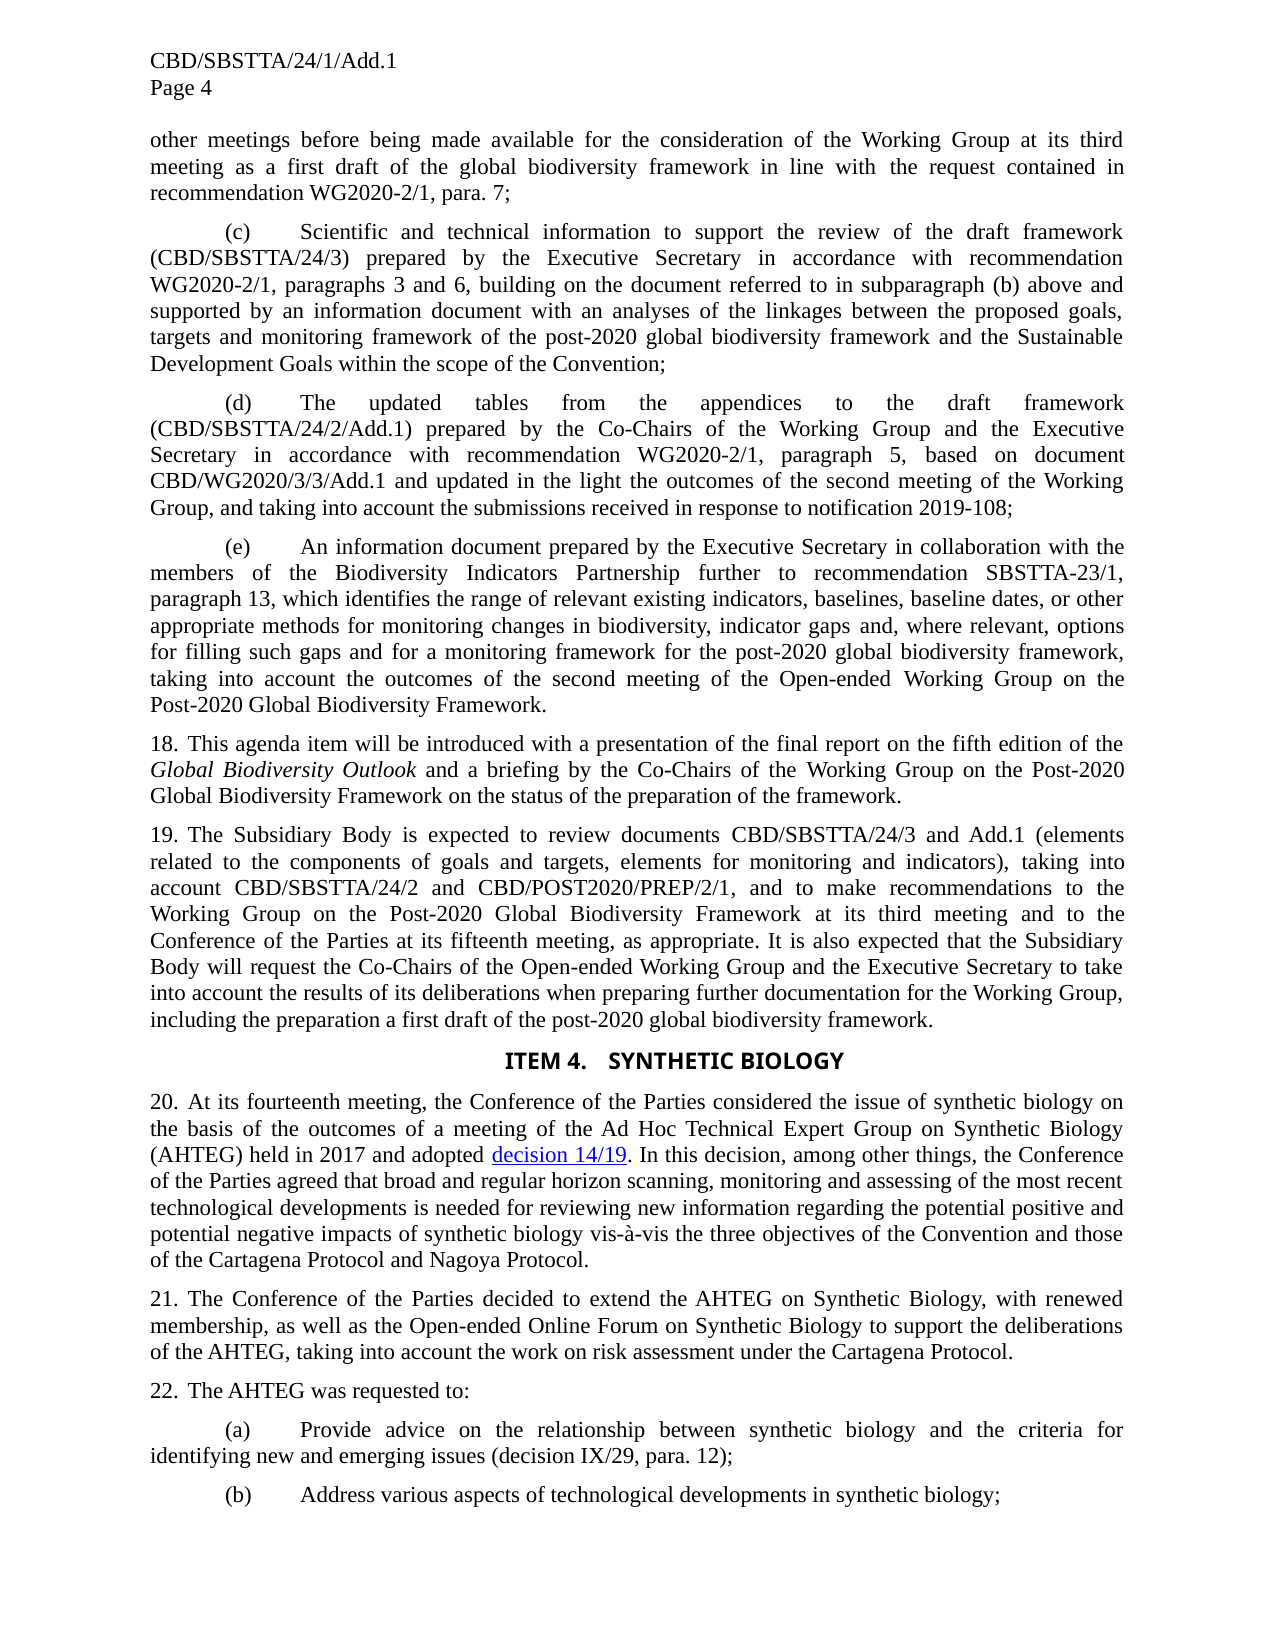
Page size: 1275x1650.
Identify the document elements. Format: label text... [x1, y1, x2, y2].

text This agenda item will be introduced with a presentation of the final report on the fifth edition of the Global Biodiversity Outlook and a briefing by the Co-Chairs of the Working Group on the Post-2020 Global Biodiversity Framework on the status of the preparation of the framework. [150, 730, 1125, 809]
text The Subsidiary Body is expected to review documents CBD/SBSTTA/24/3 and Add.1 (elements related to the components of goals and targets, elements for monitoring and indicators), taking into account CBD/SBSTTA/24/2 and CBD/POST2020/PREP/2/1, and to make recommendations to the Working Group on the Post-2020 Global Biodiversity Framework at its third meeting and to the Conference of the Parties at its fifteenth meeting, as appropriate. It is also expected that the Subsidiary Body will request the Co-Chairs of the Open-ended Working Group and the Executive Secretary to take into account the results of its deliberations when preparing further documentation for the Working Group, including the preparation a first draft of the post-2020 global biodiversity framework. [150, 821, 1125, 1032]
text At its fourteenth meeting, the Conference of the Parties considered the issue of synthetic biology on the basis of the outcomes of a meeting of the Ad Hoc Technical Expert Group on Synthetic Biology (AHTEG) held in 2017 and adopted decision 14/19. In this decision, among other things, the Conference of the Parties agreed that broad and regular horizon scanning, monitoring and assessing of the most recent technological developments is needed for reviewing new information regarding the potential positive and potential negative impacts of synthetic biology vis-à-vis the three objectives of the Convention and those of the Cartagena Protocol and Nagoya Protocol. [150, 1088, 1125, 1273]
text The AHTEG was requested to: [150, 1377, 1125, 1403]
list An information document prepared by the Executive Secretary in collaboration with the members of the Biodiversity Indicators Partnership further to recommendation SBSTTA-23/1, paragraph 13, which identifies the range of relevant existing indicators, baselines, baseline dates, or other appropriate methods for monitoring changes in biodiversity, indicator gaps and, where relevant, options for filling such gaps and for a monitoring framework for the post-2020 global biodiversity framework, taking into account the outcomes of the second meeting of the Open-ended Working Group on the Post-2020 Global Biodiversity Framework. [150, 533, 1125, 717]
text The Conference of the Parties decided to extend the AHTEG on Synthetic Biology, with renewed membership, as well as the Open-ended Online Forum on Synthetic Biology to support the deliberations of the AHTEG, taking into account the work on risk assessment under the Cartagena Protocol. [150, 1285, 1125, 1364]
list The updated tables from the appendices to the draft framework (CBD/SBSTTA/24/2/Add.1) prepared by the Co-Chairs of the Working Group and the Executive Secretary in accordance with recommendation WG2020-2/1, paragraph 5, based on document CBD/WG2020/3/3/Add.1 and updated in the light the outcomes of the second meeting of the Working Group, and taking into account the submissions received in response to notification 2019-108; [150, 388, 1125, 520]
list Address various aspects of technological developments in synthetic biology; [150, 1481, 1125, 1507]
list Provide advice on the relationship between synthetic biology and the criteria for identifying new and emerging issues (decision IX/29, para. 12); [150, 1416, 1125, 1468]
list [150, 126, 1125, 205]
subtitle ITEM 4. SYNTHETIC BIOLOGY [224, 1045, 1125, 1076]
list Scientific and technical information to support the review of the draft framework (CBD/SBSTTA/24/3) prepared by the Executive Secretary in accordance with recommendation WG2020-2/1, paragraphs 3 and 6, building on the document referred to in subparagraph (b) above and supported by an information document with an analyses of the linkages between the proposed goals, targets and monitoring framework of the post-2020 global biodiversity framework and the Sustainable Development Goals within the scope of the Convention; [150, 218, 1125, 376]
